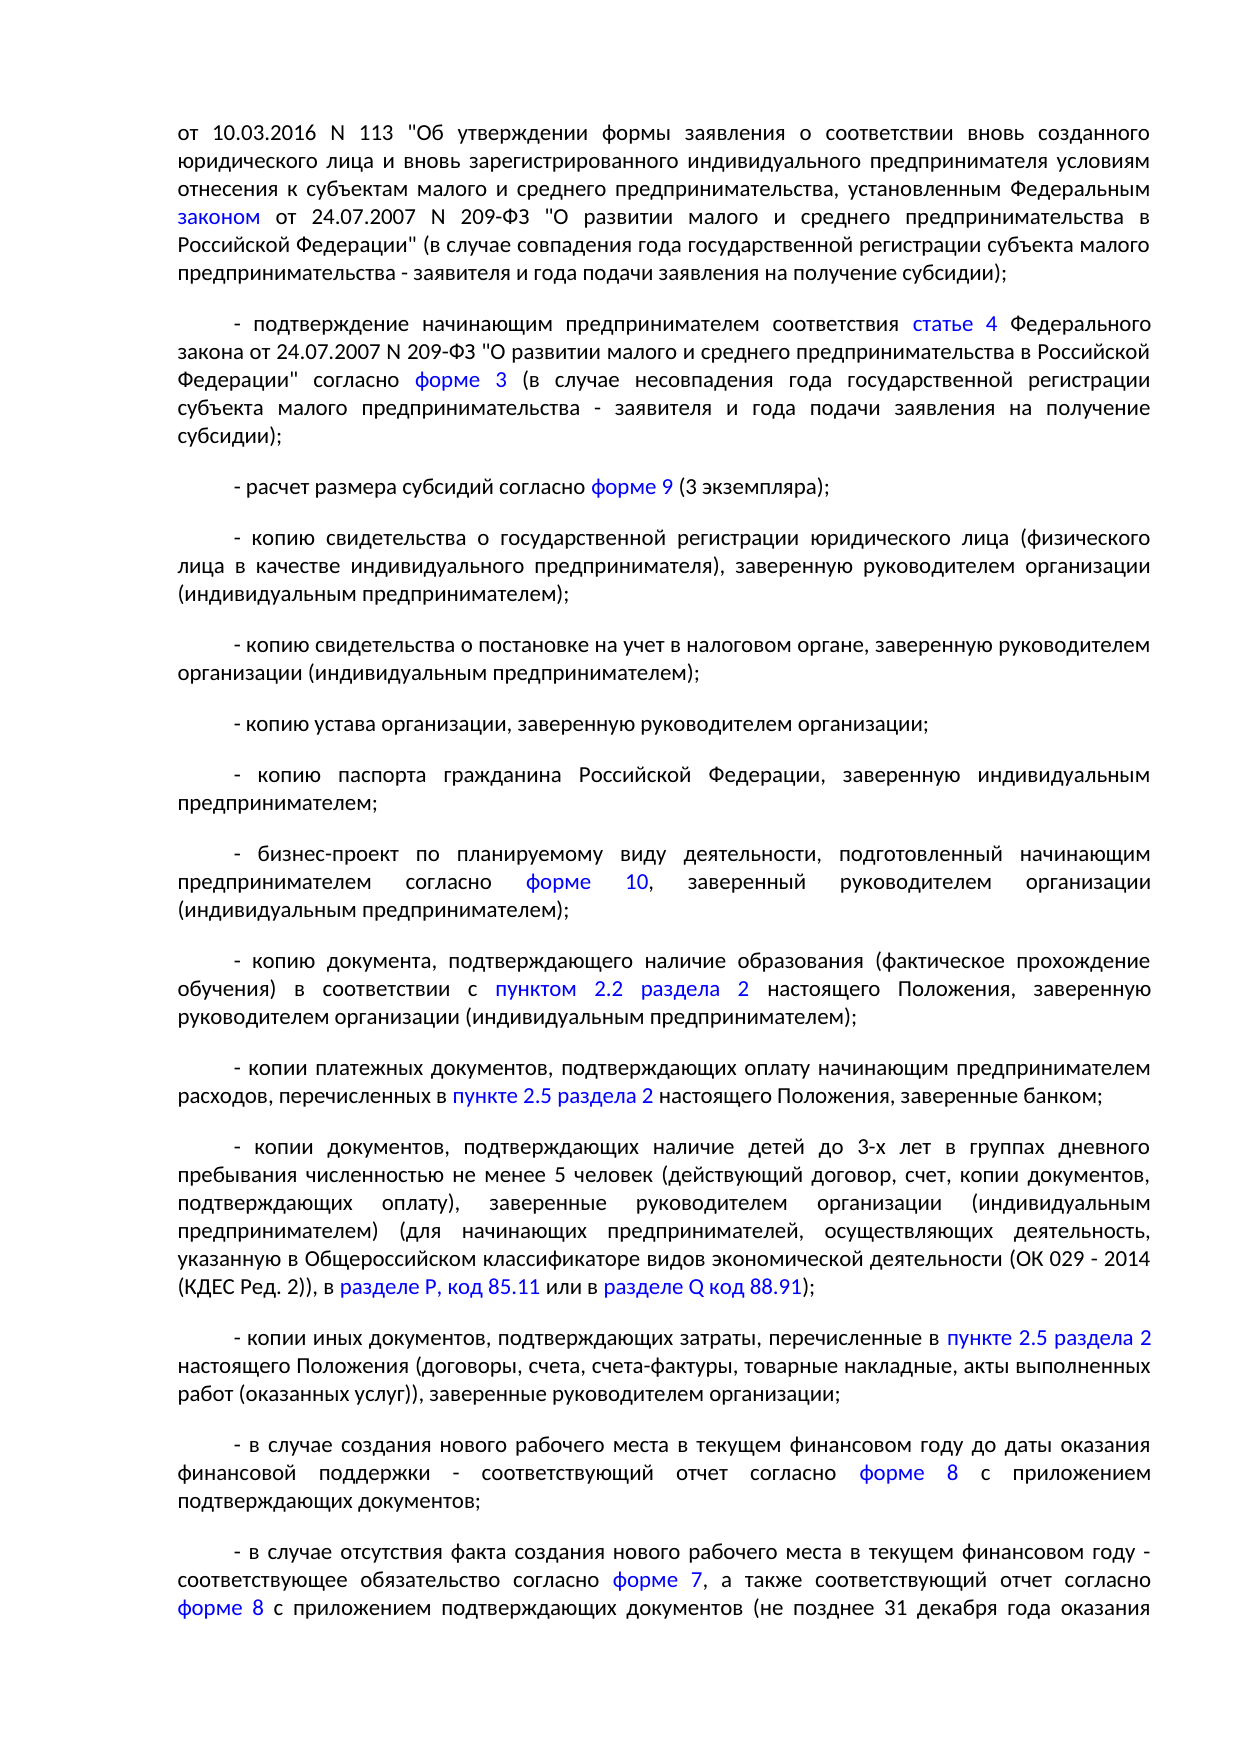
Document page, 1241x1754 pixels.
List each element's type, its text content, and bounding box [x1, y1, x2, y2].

text - в случае создания нового рабочего места в текущем финансовом году до даты оказания финансовой поддержки - соответствующий отчет согласно форме 8 с приложением подтверждающих документов; [177, 1430, 1152, 1514]
text - подтверждение начинающим предпринимателем соответствия статье 4 Федерального закона от 24.07.2007 N 209-ФЗ "О развитии малого и среднего предпринимательства в Российской Федерации" согласно форме 3 (в случае несовпадения года государственной регистрации субъекта малого предпринимательства - заявителя и года подачи заявления на получение субсидии); [177, 309, 1152, 449]
text - копии платежных документов, подтверждающих оплату начинающим предпринимателем расходов, перечисленных в пункте 2.5 раздела 2 настоящего Положения, заверенные банком; [177, 1053, 1152, 1109]
text - копию документа, подтверждающего наличие образования (фактическое прохождение обучения) в соответствии с пунктом 2.2 раздела 2 настоящего Положения, заверенную руководителем организации (индивидуальным предпринимателем); [177, 946, 1152, 1030]
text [177, 1537, 1152, 1621]
text - копию устава организации, заверенную руководителем организации; [177, 709, 1152, 737]
text - копии иных документов, подтверждающих затраты, перечисленные в пункте 2.5 раздела 2 настоящего Положения (договоры, счета, счета-фактуры, товарные накладные, акты выполненных работ (оказанных услуг)), заверенные руководителем организации; [177, 1323, 1152, 1407]
text - копию свидетельства о государственной регистрации юридического лица (физического лица в качестве индивидуального предпринимателя), заверенную руководителем организации (индивидуальным предпринимателем); [177, 523, 1152, 607]
text - расчет размера субсидий согласно форме 9 (3 экземпляра); [177, 472, 1152, 500]
text - копию свидетельства о постановке на учет в налоговом органе, заверенную руководителем организации (индивидуальным предпринимателем); [177, 630, 1152, 686]
text - копию паспорта гражданина Российской Федерации, заверенную индивидуальным предпринимателем; [177, 760, 1152, 816]
text - бизнес-проект по планируемому виду деятельности, подготовленный начинающим предпринимателем согласно форме 10, заверенный руководителем организации (индивидуальным предпринимателем); [177, 839, 1152, 923]
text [177, 118, 1152, 286]
text - копии документов, подтверждающих наличие детей до 3-х лет в группах дневного пребывания численностью не менее 5 человек (действующий договор, счет, копии документов, подтверждающих оплату), заверенные руководителем организации (индивидуальным предпринимателем) (для начинающих предпринимателей, осуществляющих деятельность, указанную в Общероссийском классификаторе видов экономической деятельности (ОК 029 - 2014 (КДЕС Ред. 2)), в разделе Р, код 85.11 или в разделе Q код 88.91); [177, 1132, 1152, 1300]
